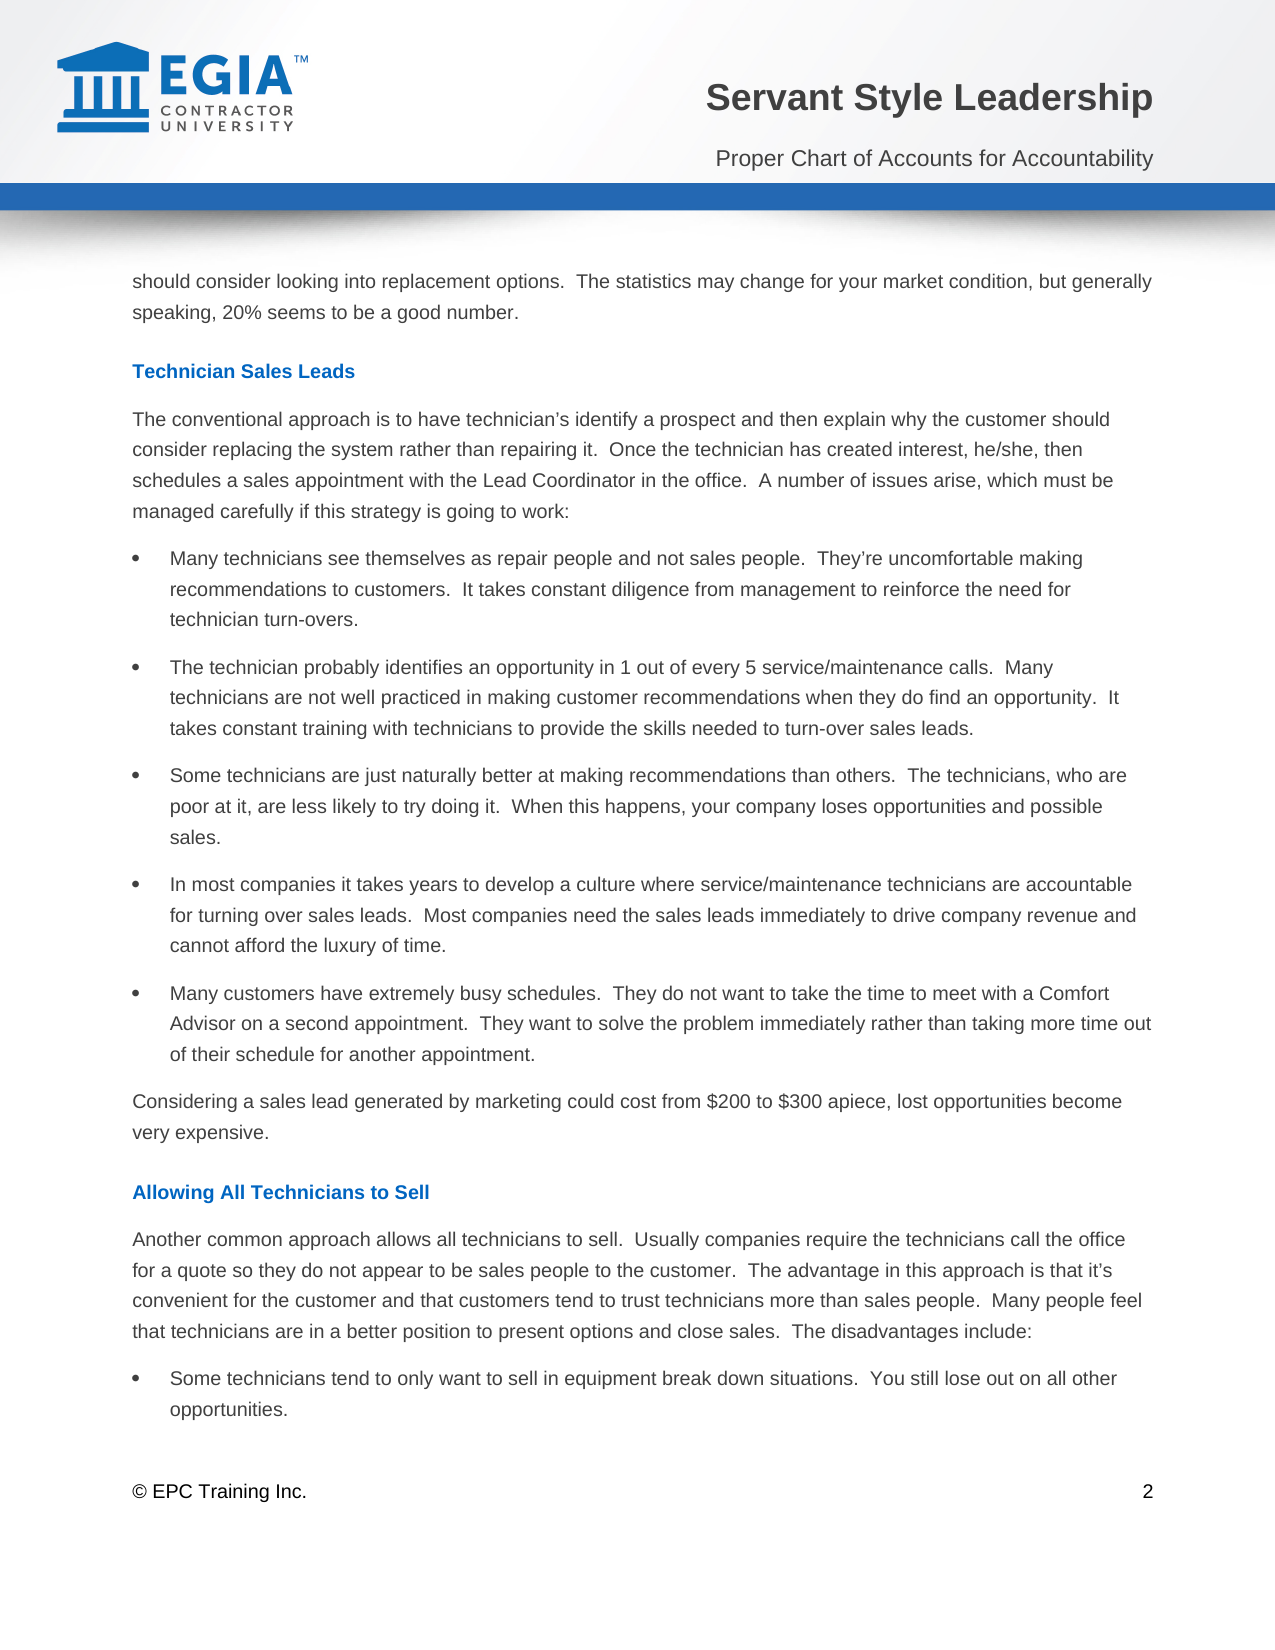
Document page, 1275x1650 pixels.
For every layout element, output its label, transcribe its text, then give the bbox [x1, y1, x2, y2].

list The technician probably identifies an opportunity in 1 out of every 5 service/maintenance calls. Many technicians are not well practiced in making customer recommendations when they do find an opportunity. It takes constant training with technicians to provide the skills needed to turn-over sales leads. [132, 656, 1153, 739]
text Allowing All Technicians to Sell [132, 1181, 1153, 1203]
text Technician Sales Leads [132, 360, 1153, 383]
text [132, 270, 1153, 323]
text Another common approach allows all technicians to sell. Usually companies require the technicians call the office for a quote so they do not appear to be sales people to the customer. The advantage in this approach is that it’s convenient for the customer and that customers tend to trust technicians more than sales people. Many people feel that technicians are in a better position to present options and close sales. The disadvantages include: [132, 1228, 1153, 1342]
list Many customers have extremely busy schedules. They do not want to take the time to meet with a Comfort Advisor on a second appointment. They want to solve the problem immediately rather than taking more time out of their schedule for another appointment. [132, 981, 1153, 1066]
text The conventional approach is to have technician’s identify a prospect and then explain why the customer should consider replacing the system rather than repairing it. Once the technician has created interest, he/she, then schedules a sales appointment with the Lead Coordinator in the office. A number of issues arise, which must be managed carefully if this strategy is going to work: [132, 408, 1153, 522]
list Some technicians tend to only want to sell in equipment break down situations. You still lose out on all other opportunities. [132, 1367, 1153, 1420]
list In most companies it takes years to develop a culture where service/maintenance technicians are accountable for turning over sales leads. Most companies need the sales leads immediately to drive company revenue and cannot afford the luxury of time. [132, 873, 1153, 957]
list Some technicians are just naturally better at making recommendations than others. The technicians, who are poor at it, are less likely to try doing it. When this happens, your company loses opportunities and possible sales. [132, 764, 1153, 848]
text Considering a sales lead generated by marketing could cost from $200 to $300 apiece, lost opportunities become very expensive. [132, 1090, 1153, 1143]
picture [0, 0, 1275, 1650]
list Many technicians see themselves as repair people and not sales people. They’re uncomfortable making recommendations to customers. It takes constant diligence from management to reinforce the need for technician turn-overs. [132, 547, 1153, 631]
